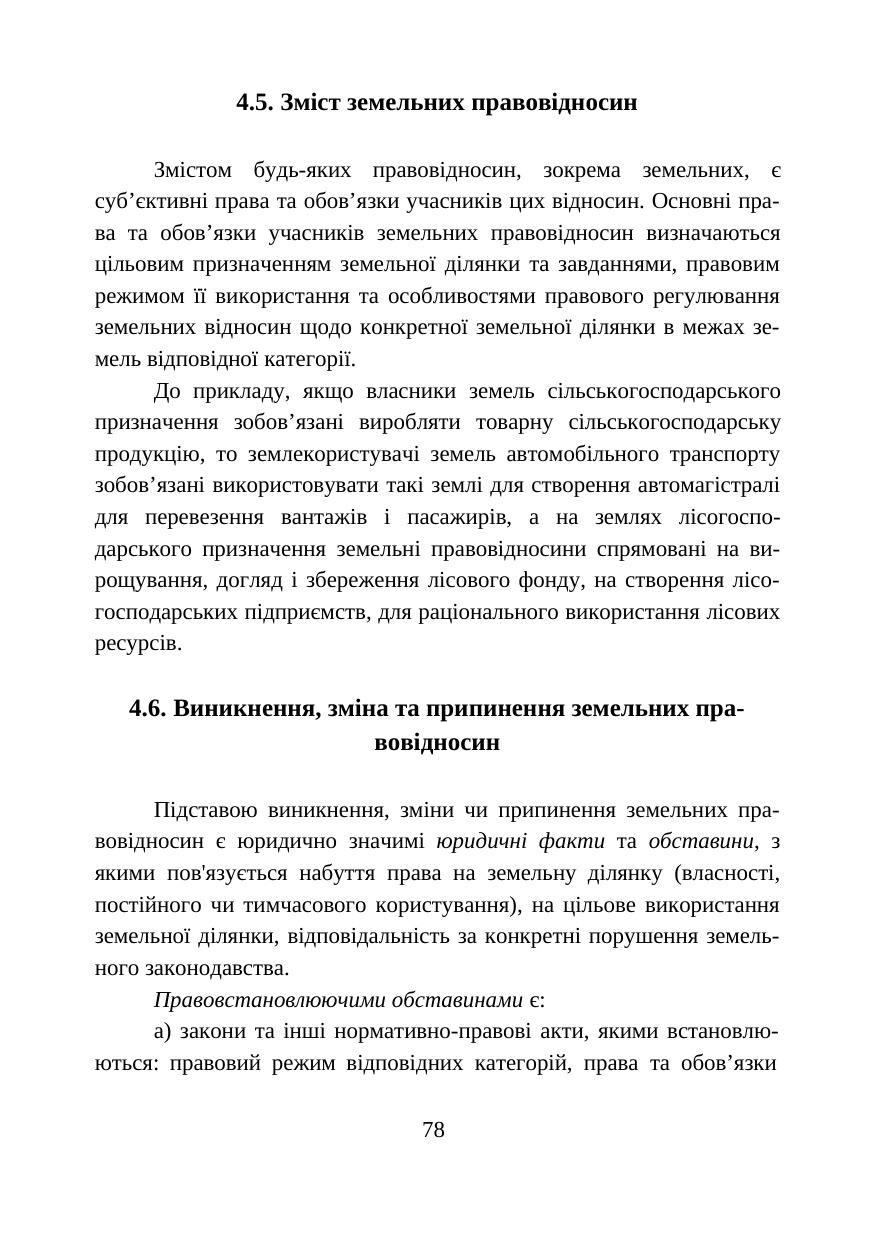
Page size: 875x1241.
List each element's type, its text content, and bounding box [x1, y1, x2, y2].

text Підставою виникнення, зміни чи припинення земельних пра- вовідносин є юридично значимі юридичні факти та обставини, з якими пов'язується набуття права на земельну ділянку (власності, постійного чи тимчасового користування), на цільове використання земельної ділянки, відповідальність за конкретні порушення земель- ного законодавства. [94, 796, 781, 980]
subtitle Зміст земельних правовідносин [236, 87, 809, 116]
text Правовстановлюючими обставинами є: [153, 986, 809, 1012]
text Змістом будь-яких правовідносин, зокрема земельних, є суб’єктивні права та обов’язки учасників цих відносин. Основні пра- ва та обов’язки учасників земельних правовідносин визначаються цільовим призначенням земельної ділянки та завданнями, правовим режимом її використання та особливостями правового регулювання земельних відносин щодо конкретної земельної ділянки в межах зе- мель відповідної категорії. [94, 156, 781, 371]
text До прикладу, якщо власники земель сільськогосподарського призначення зобов’язані виробляти товарну сільськогосподарську продукцію, то землекористувачі земель автомобільного транспорту зобов’язані використовувати такі землі для створення автомагістралі для перевезення вантажів і пасажирів, а на землях лісогоспо- дарського призначення земельні правовідносини спрямовані на ви- рощування, догляд і збереження лісового фонду, на створення лісо- господарських підприємств, для раціонального використання лісових ресурсів. [94, 377, 781, 656]
subtitle Виникнення, зміна та припинення земельних пра- вовідносин [129, 693, 745, 756]
text а) закони та інші нормативно-правові акти, якими встановлю- ються: правовий режим відповідних категорій, права та обов’язки [94, 1017, 780, 1075]
